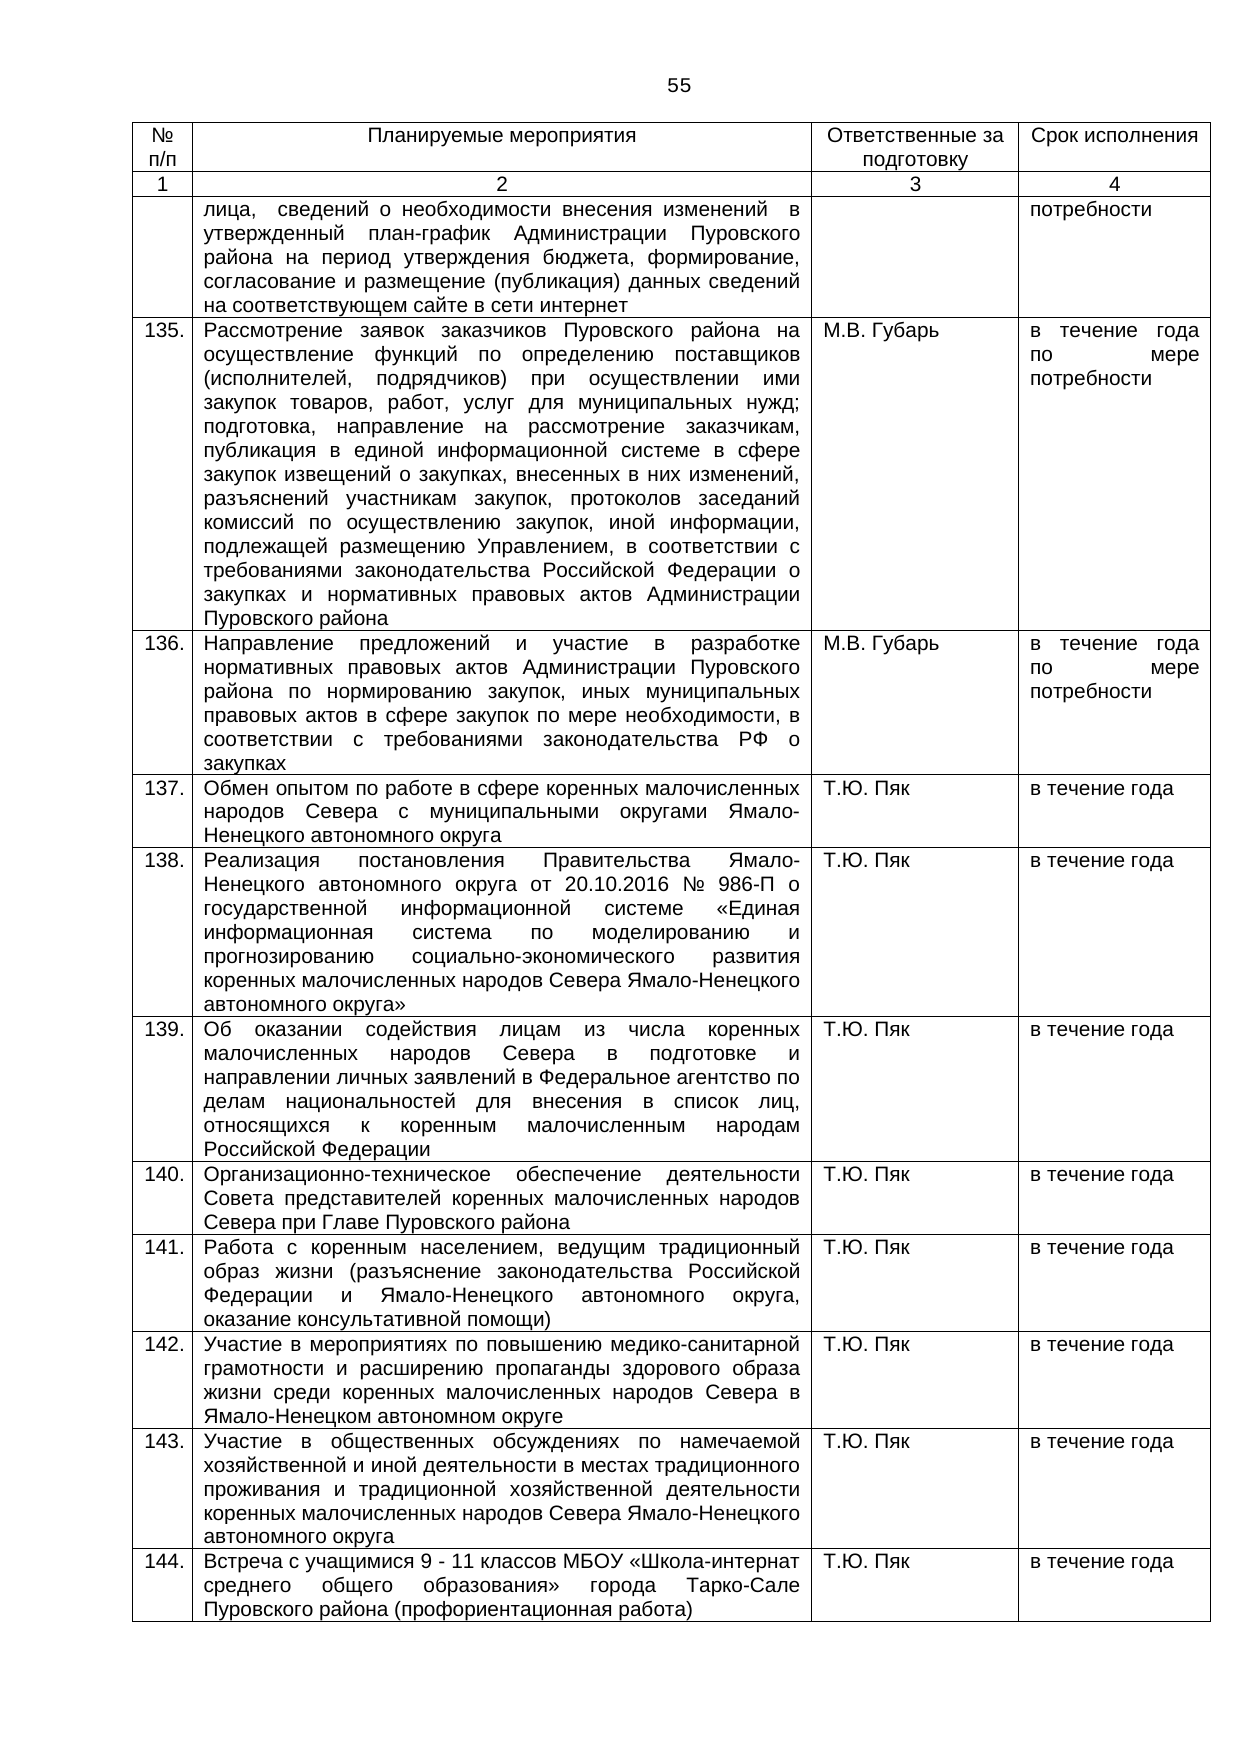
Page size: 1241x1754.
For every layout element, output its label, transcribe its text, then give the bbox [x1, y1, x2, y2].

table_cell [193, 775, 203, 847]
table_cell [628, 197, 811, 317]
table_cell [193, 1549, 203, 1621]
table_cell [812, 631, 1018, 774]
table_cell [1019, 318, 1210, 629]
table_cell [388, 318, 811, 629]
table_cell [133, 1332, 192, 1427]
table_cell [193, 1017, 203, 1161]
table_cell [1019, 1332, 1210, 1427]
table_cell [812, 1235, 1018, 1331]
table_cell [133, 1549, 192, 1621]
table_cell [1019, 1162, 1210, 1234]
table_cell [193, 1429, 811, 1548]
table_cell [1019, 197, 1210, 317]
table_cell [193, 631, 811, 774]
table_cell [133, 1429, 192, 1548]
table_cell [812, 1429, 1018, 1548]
table_header Срок исполнения [1019, 123, 1210, 171]
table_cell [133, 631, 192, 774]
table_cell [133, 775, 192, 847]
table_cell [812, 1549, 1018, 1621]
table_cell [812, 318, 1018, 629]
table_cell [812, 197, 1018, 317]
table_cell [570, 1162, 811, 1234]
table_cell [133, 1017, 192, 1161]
table_header № п/п [133, 123, 192, 171]
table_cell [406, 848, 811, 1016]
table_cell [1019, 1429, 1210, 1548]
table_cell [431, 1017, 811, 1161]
table_cell 4 [1019, 172, 1210, 196]
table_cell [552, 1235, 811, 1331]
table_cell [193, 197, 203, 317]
table_cell 1 [133, 172, 192, 196]
table_cell 2 [193, 172, 811, 196]
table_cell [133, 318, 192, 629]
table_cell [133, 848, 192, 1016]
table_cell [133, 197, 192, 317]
table_header Ответственные за подготовку [812, 123, 1018, 171]
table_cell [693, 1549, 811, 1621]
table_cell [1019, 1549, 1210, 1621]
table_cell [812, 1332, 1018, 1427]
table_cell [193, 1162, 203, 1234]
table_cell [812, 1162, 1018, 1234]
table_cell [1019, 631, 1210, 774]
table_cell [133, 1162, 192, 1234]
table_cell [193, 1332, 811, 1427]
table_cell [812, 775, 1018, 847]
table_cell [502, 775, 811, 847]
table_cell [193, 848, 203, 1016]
table_header Планируемые мероприятия [193, 123, 811, 171]
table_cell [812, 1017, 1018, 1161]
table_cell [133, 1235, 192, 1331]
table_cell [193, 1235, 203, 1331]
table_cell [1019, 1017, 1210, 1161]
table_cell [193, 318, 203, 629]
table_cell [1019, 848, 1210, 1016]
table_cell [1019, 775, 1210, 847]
table_cell 3 [812, 172, 1018, 196]
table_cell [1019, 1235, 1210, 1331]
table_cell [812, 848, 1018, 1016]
